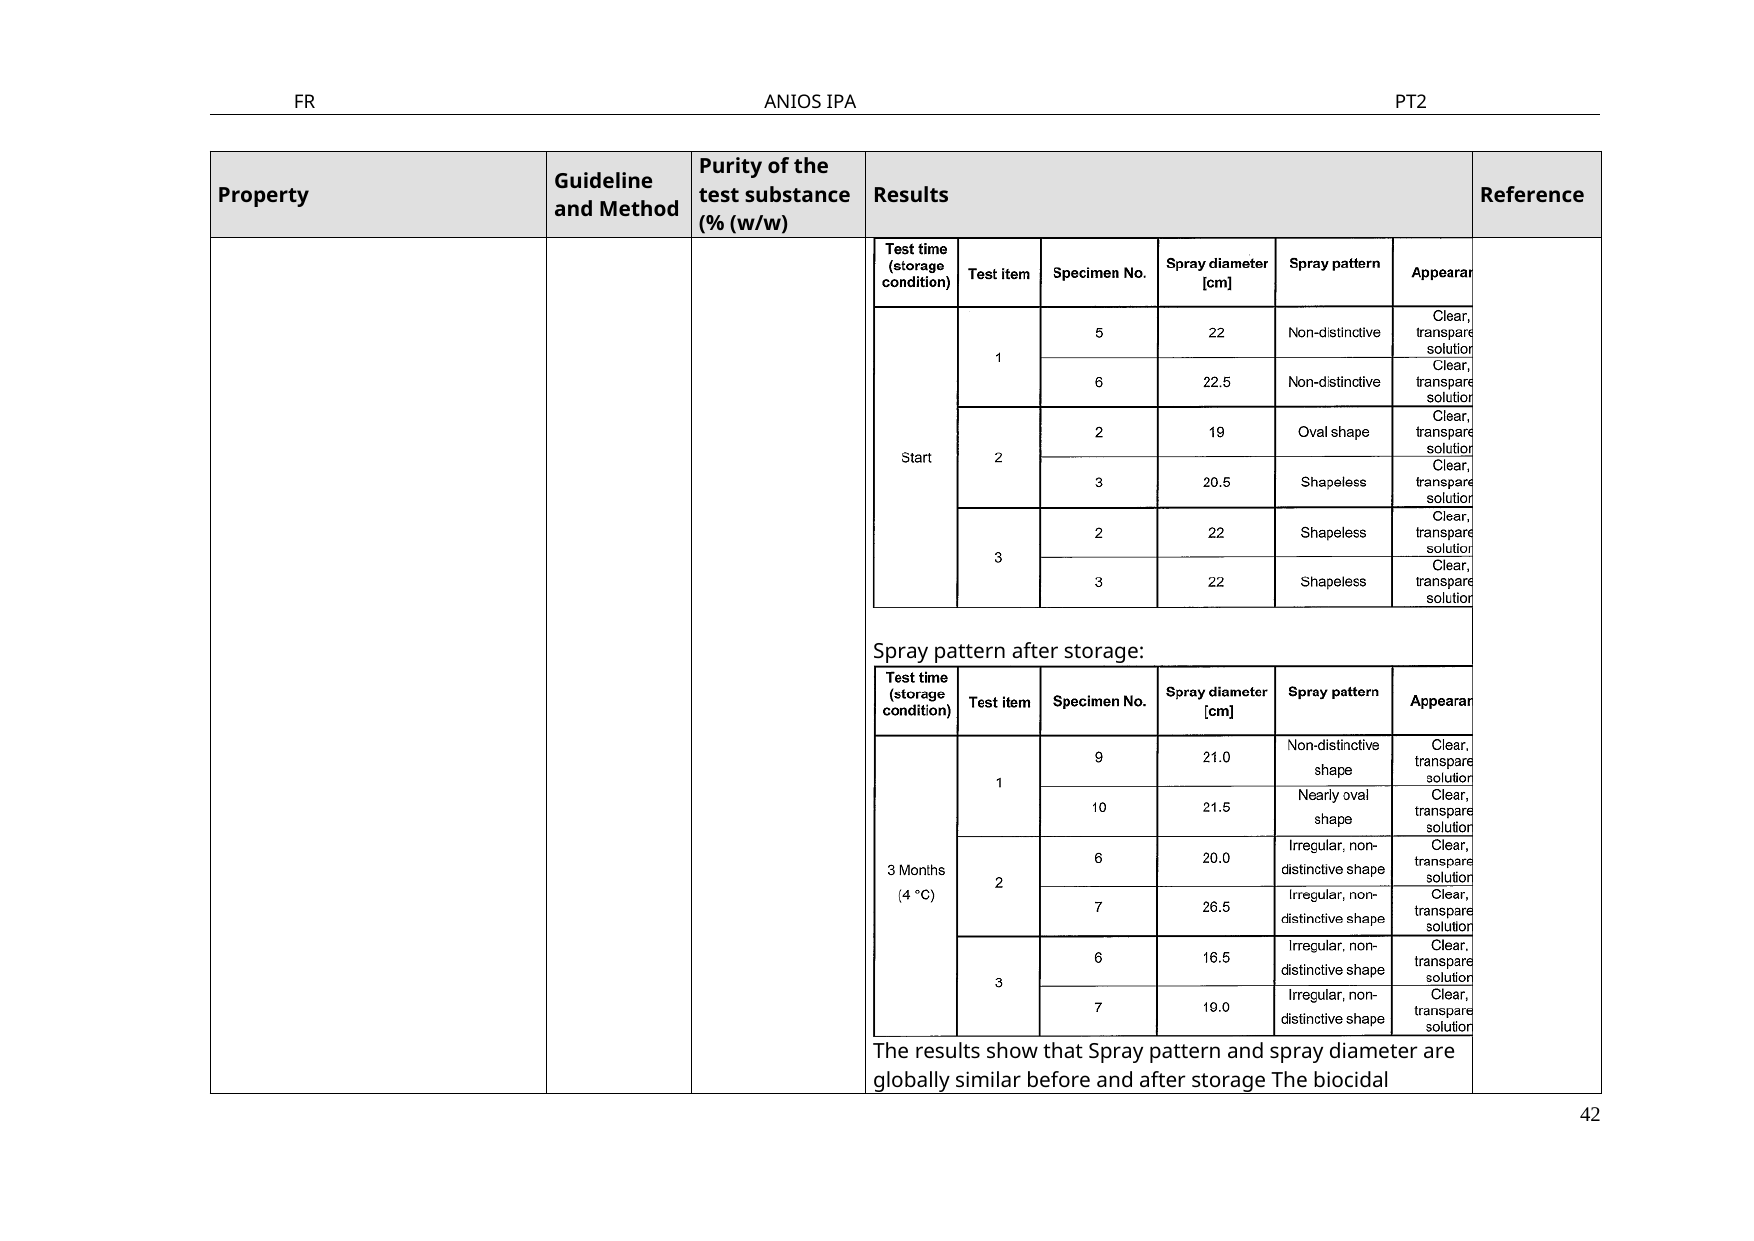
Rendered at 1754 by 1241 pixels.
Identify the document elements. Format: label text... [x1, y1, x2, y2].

picture [872, 664, 1473, 1037]
table_header Guideline and Method [547, 152, 691, 237]
table_header Reference [1473, 152, 1601, 237]
table_header Results [866, 152, 1472, 237]
table_header Purity of the test substance (% (w/w) [692, 152, 865, 237]
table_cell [211, 238, 546, 1093]
picture [872, 238, 1473, 608]
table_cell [547, 238, 691, 1093]
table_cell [692, 238, 865, 1093]
table_header Property [211, 152, 546, 237]
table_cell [866, 238, 1472, 1093]
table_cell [1473, 238, 1601, 1093]
